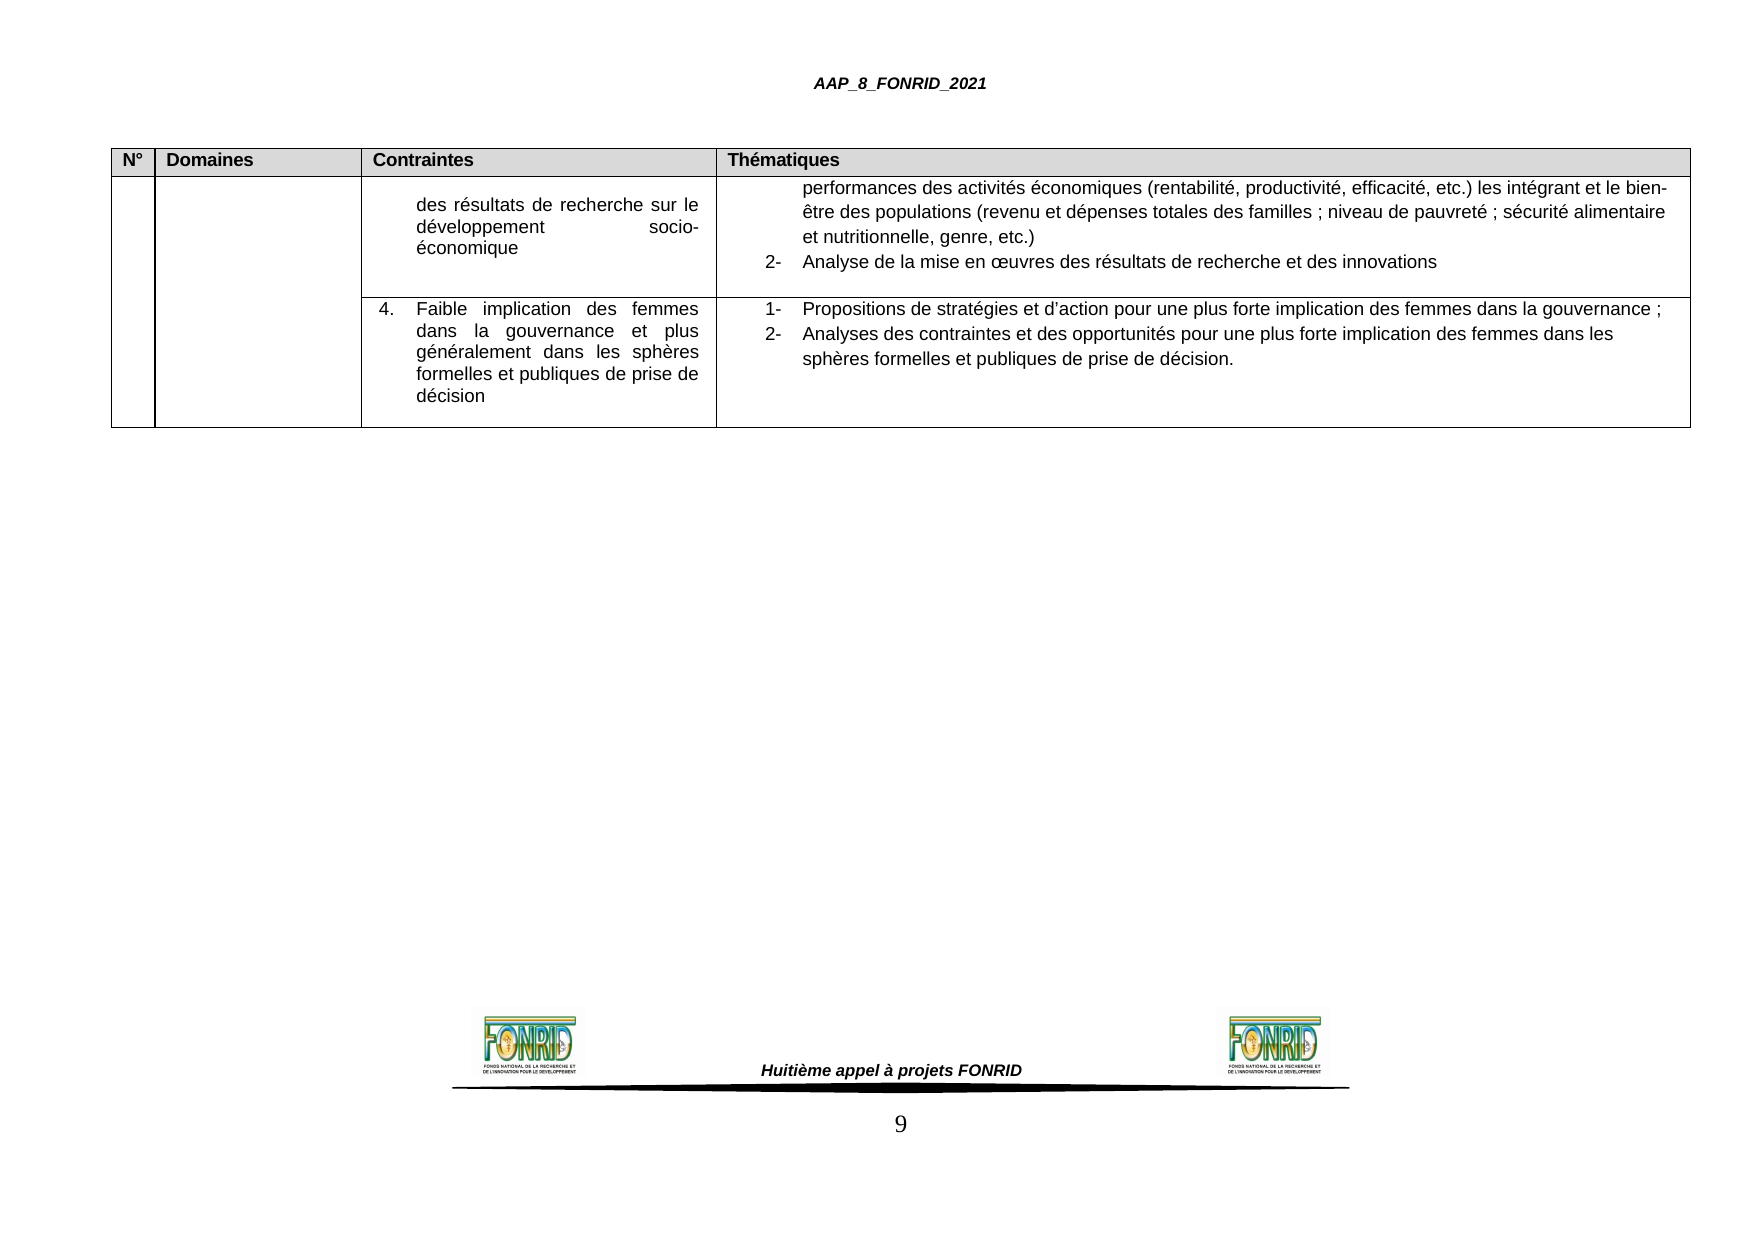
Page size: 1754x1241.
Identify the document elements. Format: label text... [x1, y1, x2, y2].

picture [470, 1006, 586, 1077]
table_cell Faible connaissance des impacts des résultats de recherche sur le développement socio-économique [362, 177, 716, 297]
table_cell Faible implication des femmes dans la gouvernance et plus généralement dans les sphères formelles et publiques de prise de décision [362, 298, 716, 427]
table_header Thématiques [717, 149, 1690, 176]
table_cell Propositions de stratégies et d’action pour une plus forte implication des femmes dans la gouvernance ; Analyses des contraintes et des opportunités pour une plus forte implication des femmes dans les sphères formelles et publiques de prise de décision. [717, 298, 1690, 427]
picture [1215, 1006, 1331, 1077]
table_header N° [112, 149, 154, 176]
table_header Domaines [156, 149, 361, 176]
table_header Contraintes [362, 149, 716, 176]
